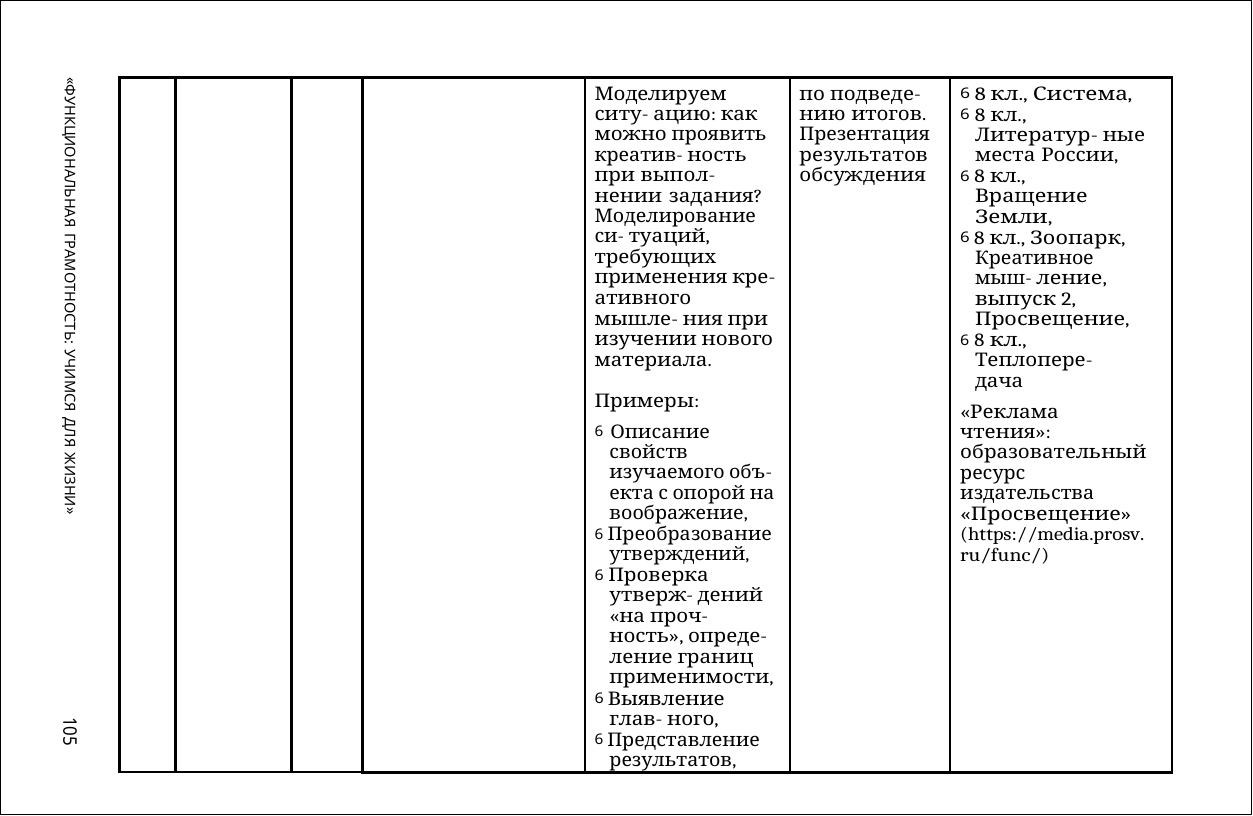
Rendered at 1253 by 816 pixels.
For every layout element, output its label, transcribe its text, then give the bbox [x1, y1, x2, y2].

table_header [121, 79, 174, 771]
table_header [177, 79, 290, 771]
table_header [364, 79, 584, 771]
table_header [951, 79, 1171, 771]
table_header [293, 79, 361, 771]
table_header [791, 79, 949, 771]
